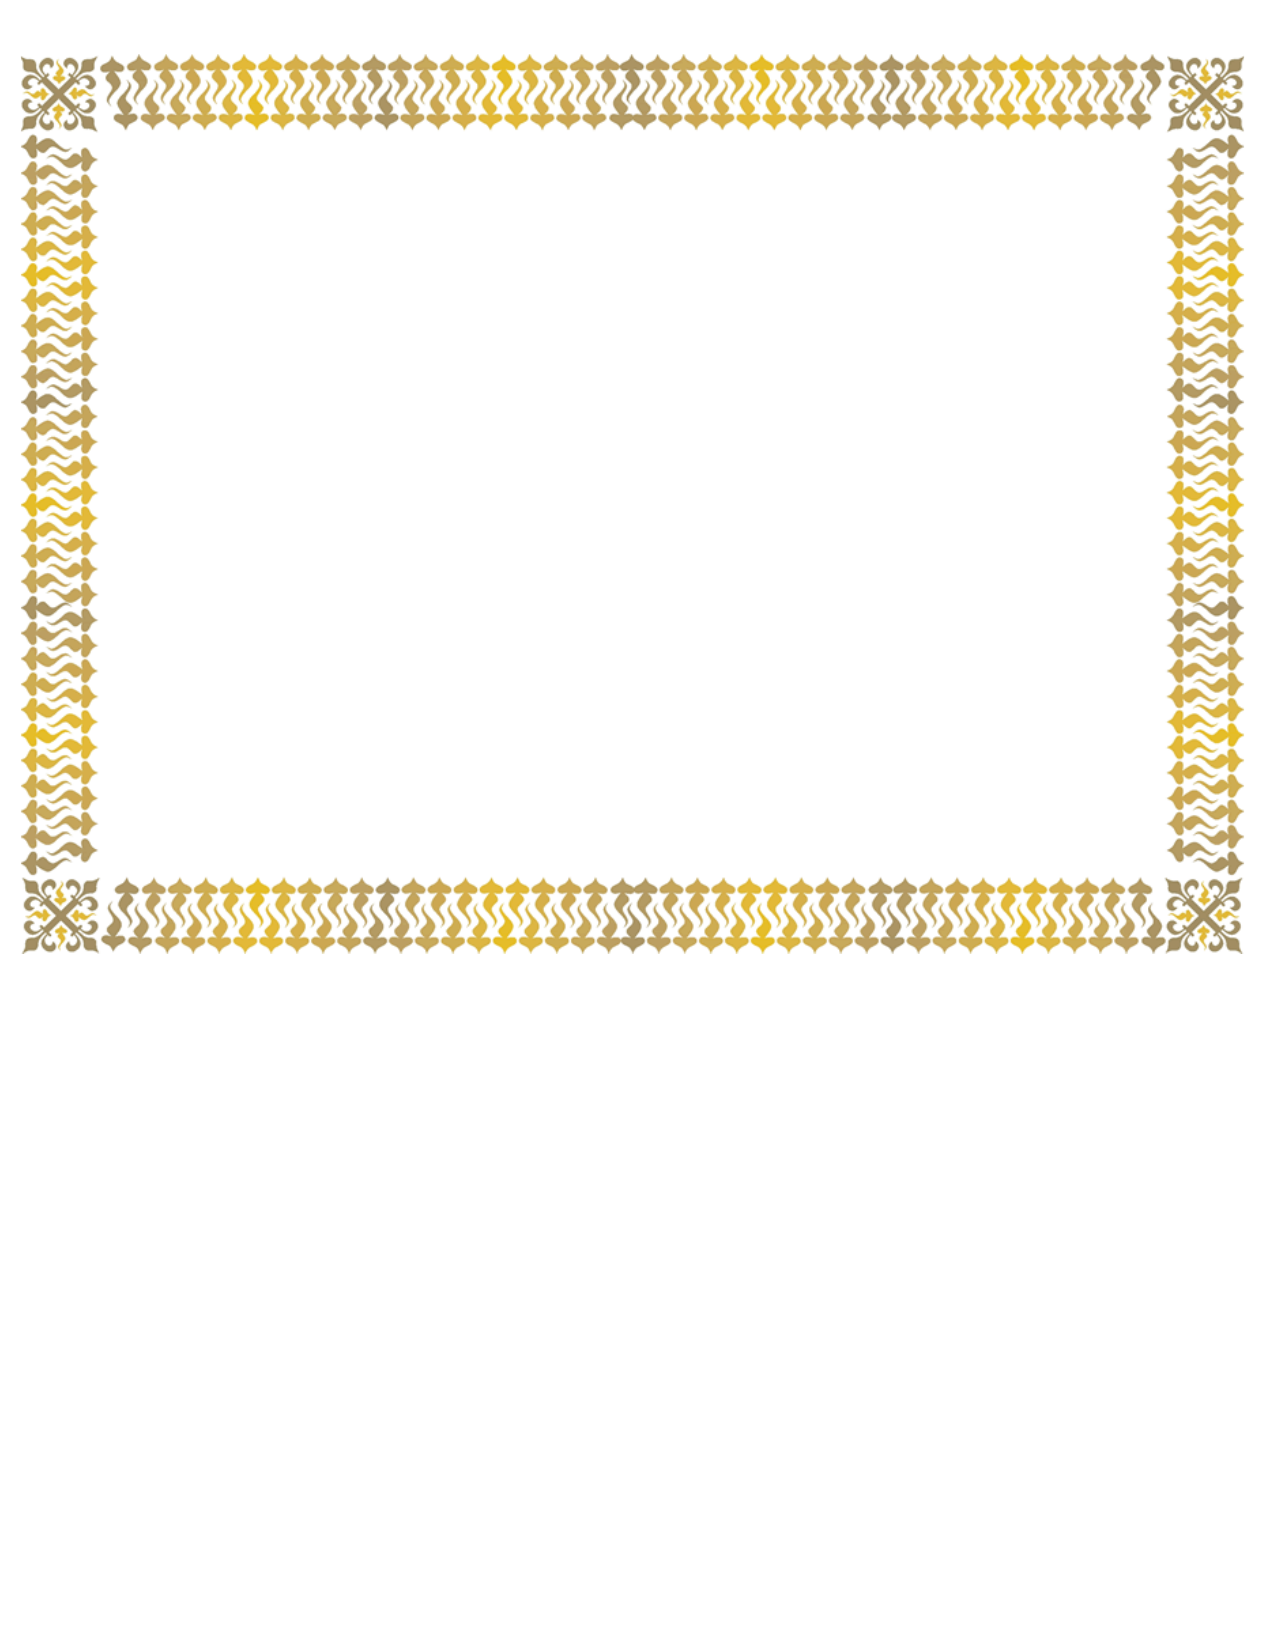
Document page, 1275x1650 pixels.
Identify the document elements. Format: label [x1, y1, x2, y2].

picture [20, 54, 1245, 954]
